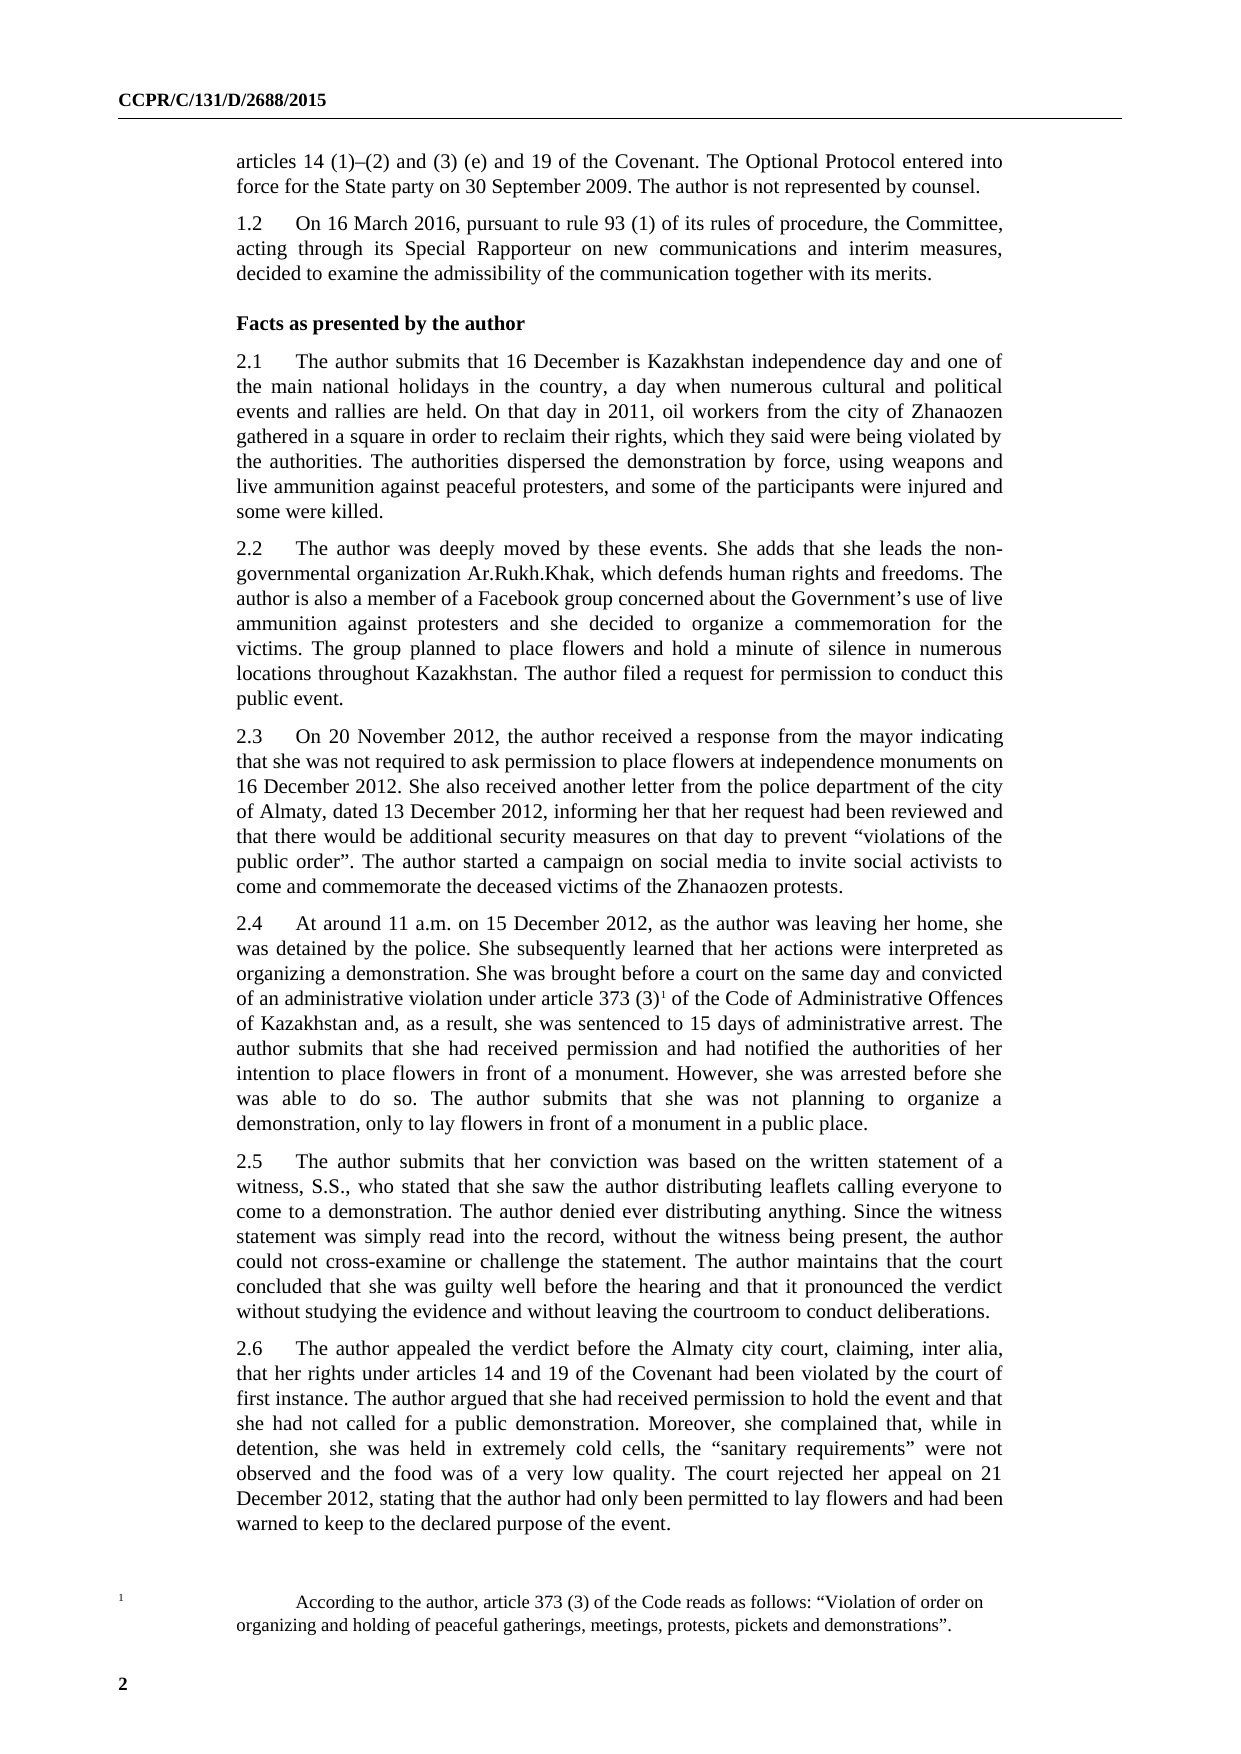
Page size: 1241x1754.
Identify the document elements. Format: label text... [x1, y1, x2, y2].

text 2.3 On 20 November 2012, the author received a response from the mayor indicating that she was not required to ask permission to place flowers at independence monuments on 16 December 2012. She also received another letter from the police department of the city of Almaty, dated 13 December 2012, informing her that her request had been reviewed and that there would be additional security measures on that day to prevent “violations of the public order”. The author started a campaign on social media to invite social activists to come and commemorate the deceased victims of the Zhanaozen protests. [236, 723, 1004, 898]
text 2.2 The author was deeply moved by these events. She adds that she leads the non-governmental organization Ar.Rukh.Khak, which defends human rights and freedoms. The author is also a member of a Facebook group concerned about the Government’s use of live ammunition against protesters and she decided to organize a commemoration for the victims. The group planned to place flowers and hold a minute of silence in numerous locations throughout Kazakhstan. The author filed a request for permission to conduct this public event. [236, 535, 1004, 710]
text Facts as presented by the author [118, 310, 1004, 335]
text 2.1 The author submits that 16 December is Kazakhstan independence day and one of the main national holidays in the country, a day when numerous cultural and political events and rallies are held. On that day in 2011, oil workers from the city of Zhanaozen gathered in a square in order to reclaim their rights, which they said were being violated by the authorities. The authorities dispersed the demonstration by force, using weapons and live ammunition against peaceful protesters, and some of the participants were injured and some were killed. [236, 348, 1004, 523]
text 2.4 At around 11 a.m. on 15 December 2012, as the author was leaving her home, she was detained by the police. She subsequently learned that her actions were interpreted as organizing a demonstration. She was brought before a court on the same day and convicted of an administrative violation under article 373 (3) of the Code of Administrative Offences of Kazakhstan and, as a result, she was sentenced to 15 days of administrative arrest. The author submits that she had received permission and had notified the authorities of her intention to place flowers in front of a monument. However, she was arrested before she was able to do so. The author submits that she was not planning to organize a demonstration, only to lay flowers in front of a monument in a public place. [236, 910, 1004, 1135]
text 1.2 On 16 March 2016, pursuant to rule 93 (1) of its rules of procedure, the Committee, acting through its Special Rapporteur on new communications and interim measures, decided to examine the admissibility of the communication together with its merits. [236, 210, 1004, 285]
text 2.5 The author submits that her conviction was based on the written statement of a witness, S.S., who stated that she saw the author distributing leaflets calling everyone to come to a demonstration. The author denied ever distributing anything. Since the witness statement was simply read into the record, without the witness being present, the author could not cross-examine or challenge the statement. The author maintains that the court concluded that she was guilty well before the hearing and that it pronounced the verdict without studying the evidence and without leaving the courtroom to conduct deliberations. [236, 1148, 1004, 1323]
text 2.6 The author appealed the verdict before the Almaty city court, claiming, inter alia, that her rights under articles 14 and 19 of the Covenant had been violated by the court of first instance. The author argued that she had received permission to hold the event and that she had not called for a public demonstration. Moreover, she complained that, while in detention, she was held in extremely cold cells, the “sanitary requirements” were not observed and the food was of a very low quality. The court rejected her appeal on 21 December 2012, stating that the author had only been permitted to lay flowers and had been warned to keep to the declared purpose of the event. [236, 1335, 1004, 1535]
